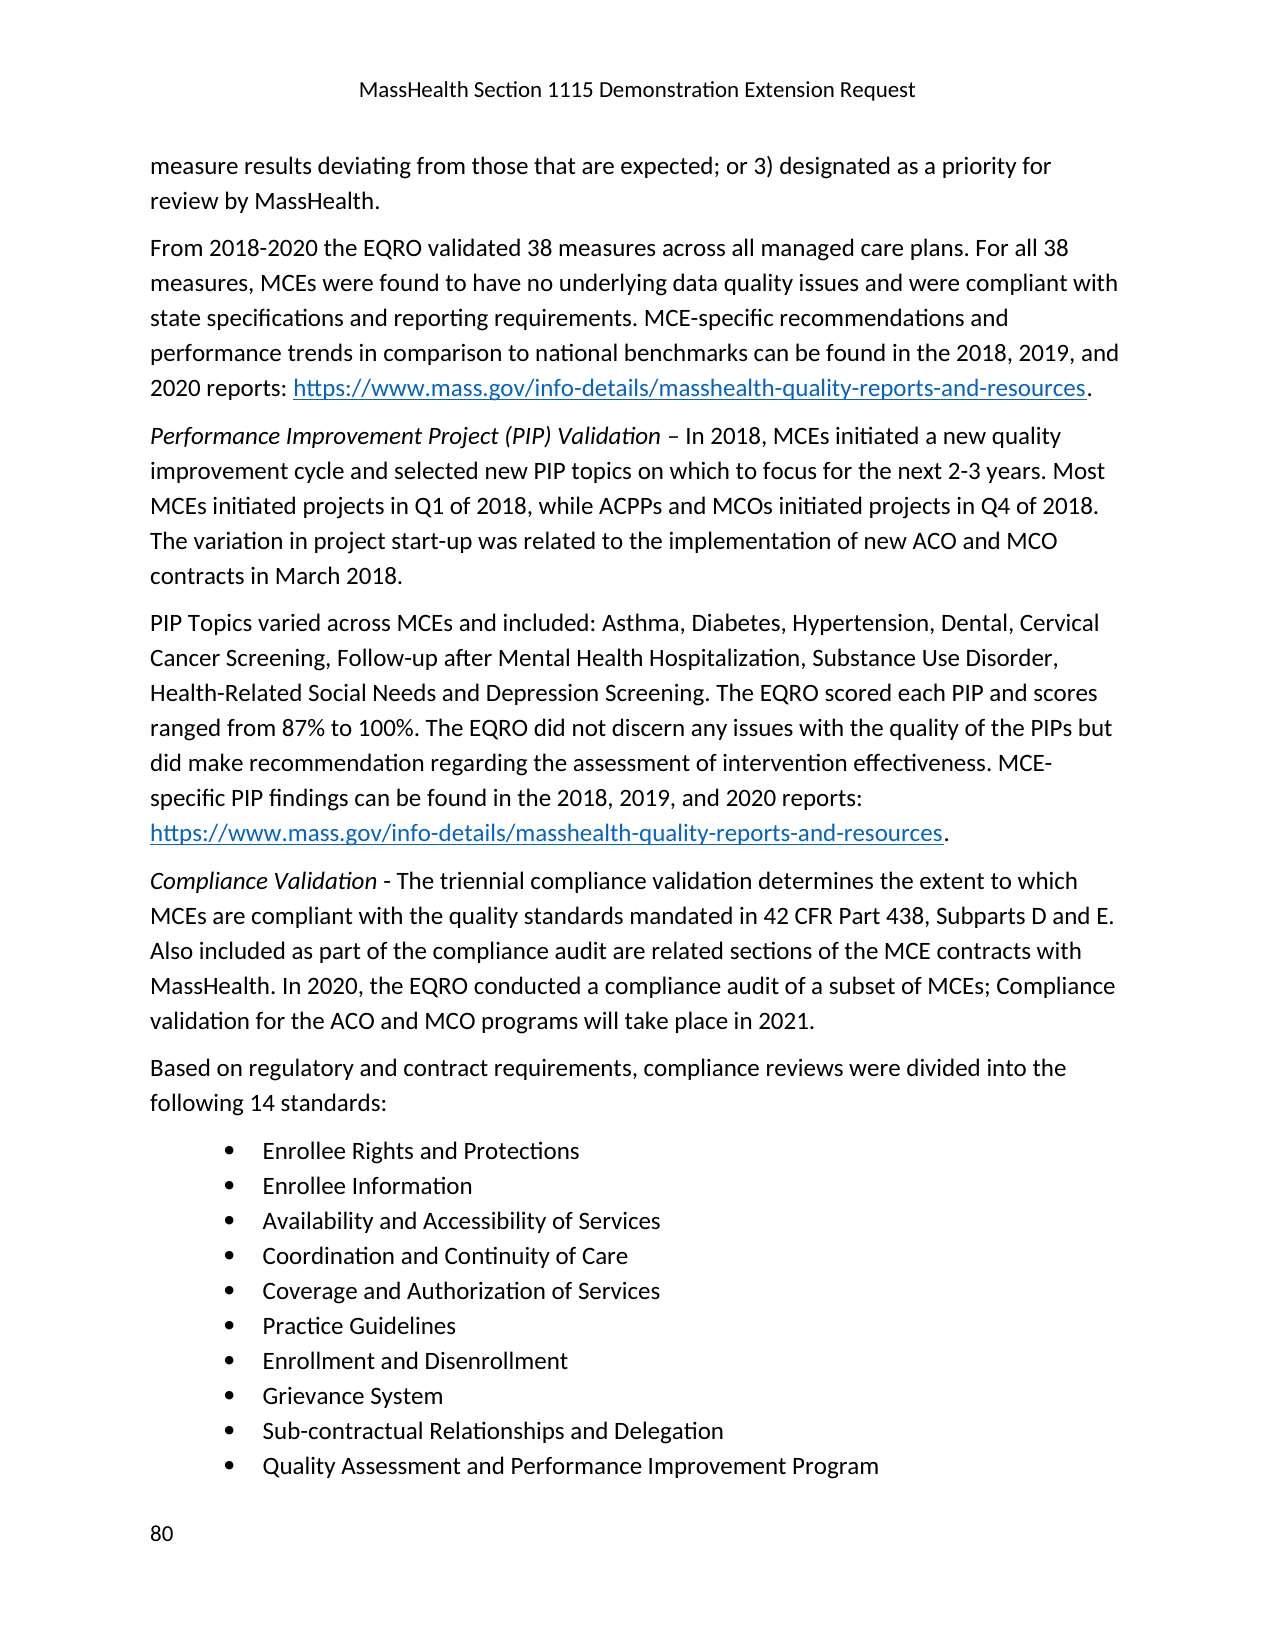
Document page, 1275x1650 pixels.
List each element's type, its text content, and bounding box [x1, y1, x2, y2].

list Quality Assessment and Performance Improvement Program [225, 1450, 1125, 1481]
text From 2018-2020 the EQRO validated 38 measures across all managed care plans. For all 38 measures, MCEs were found to have no underlying data quality issues and were compliant with state specifications and reporting requirements. MCE-specific recommendations and performance trends in comparison to national benchmarks can be found in the 2018, 2019, and 2020 reports: https://www.mass.gov/info-details/masshealth-quality-reports-and-resources. [150, 232, 1125, 403]
text Performance Improvement Project (PIP) Validation – In 2018, MCEs initiated a new quality improvement cycle and selected new PIP topics on which to focus for the next 2-3 years. Most MCEs initiated projects in Q1 of 2018, while ACPPs and MCOs initiated projects in Q4 of 2018. The variation in project start-up was related to the implementation of new ACO and MCO contracts in March 2018. [150, 420, 1125, 591]
text Compliance Validation - The triennial compliance validation determines the extent to which MCEs are compliant with the quality standards mandated in 42 CFR Part 438, Subparts D and E. Also included as part of the compliance audit are related sections of the MCE contracts with MassHealth. In 2020, the EQRO conducted a compliance audit of a subset of MCEs; Compliance validation for the ACO and MCO programs will take place in 2021. [150, 865, 1125, 1036]
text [150, 150, 1125, 216]
list Coverage and Authorization of Services [225, 1275, 1125, 1306]
list Grievance System [225, 1380, 1125, 1411]
list Enrollment and Disenrollment [225, 1345, 1125, 1376]
text PIP Topics varied across MCEs and included: Asthma, Diabetes, Hypertension, Dental, Cervical Cancer Screening, Follow-up after Mental Health Hospitalization, Substance Use Disorder, Health-Related Social Needs and Depression Screening. The EQRO scored each PIP and scores ranged from 87% to 100%. The EQRO did not discern any issues with the quality of the PIPs but did make recommendation regarding the assessment of intervention effectiveness. MCE-specific PIP findings can be found in the 2018, 2019, and 2020 reports: https://www.mass.gov/info-details/masshealth-quality-reports-and-resources. [150, 607, 1125, 848]
list Enrollee Information [225, 1170, 1125, 1201]
text Based on regulatory and contract requirements, compliance reviews were divided into the following 14 standards: [150, 1052, 1125, 1118]
list Practice Guidelines [225, 1310, 1125, 1341]
list Availability and Accessibility of Services [225, 1205, 1125, 1236]
list Sub-contractual Relationships and Delegation [225, 1415, 1125, 1446]
list Enrollee Rights and Protections [225, 1135, 1125, 1166]
list Coordination and Continuity of Care [225, 1240, 1125, 1271]
